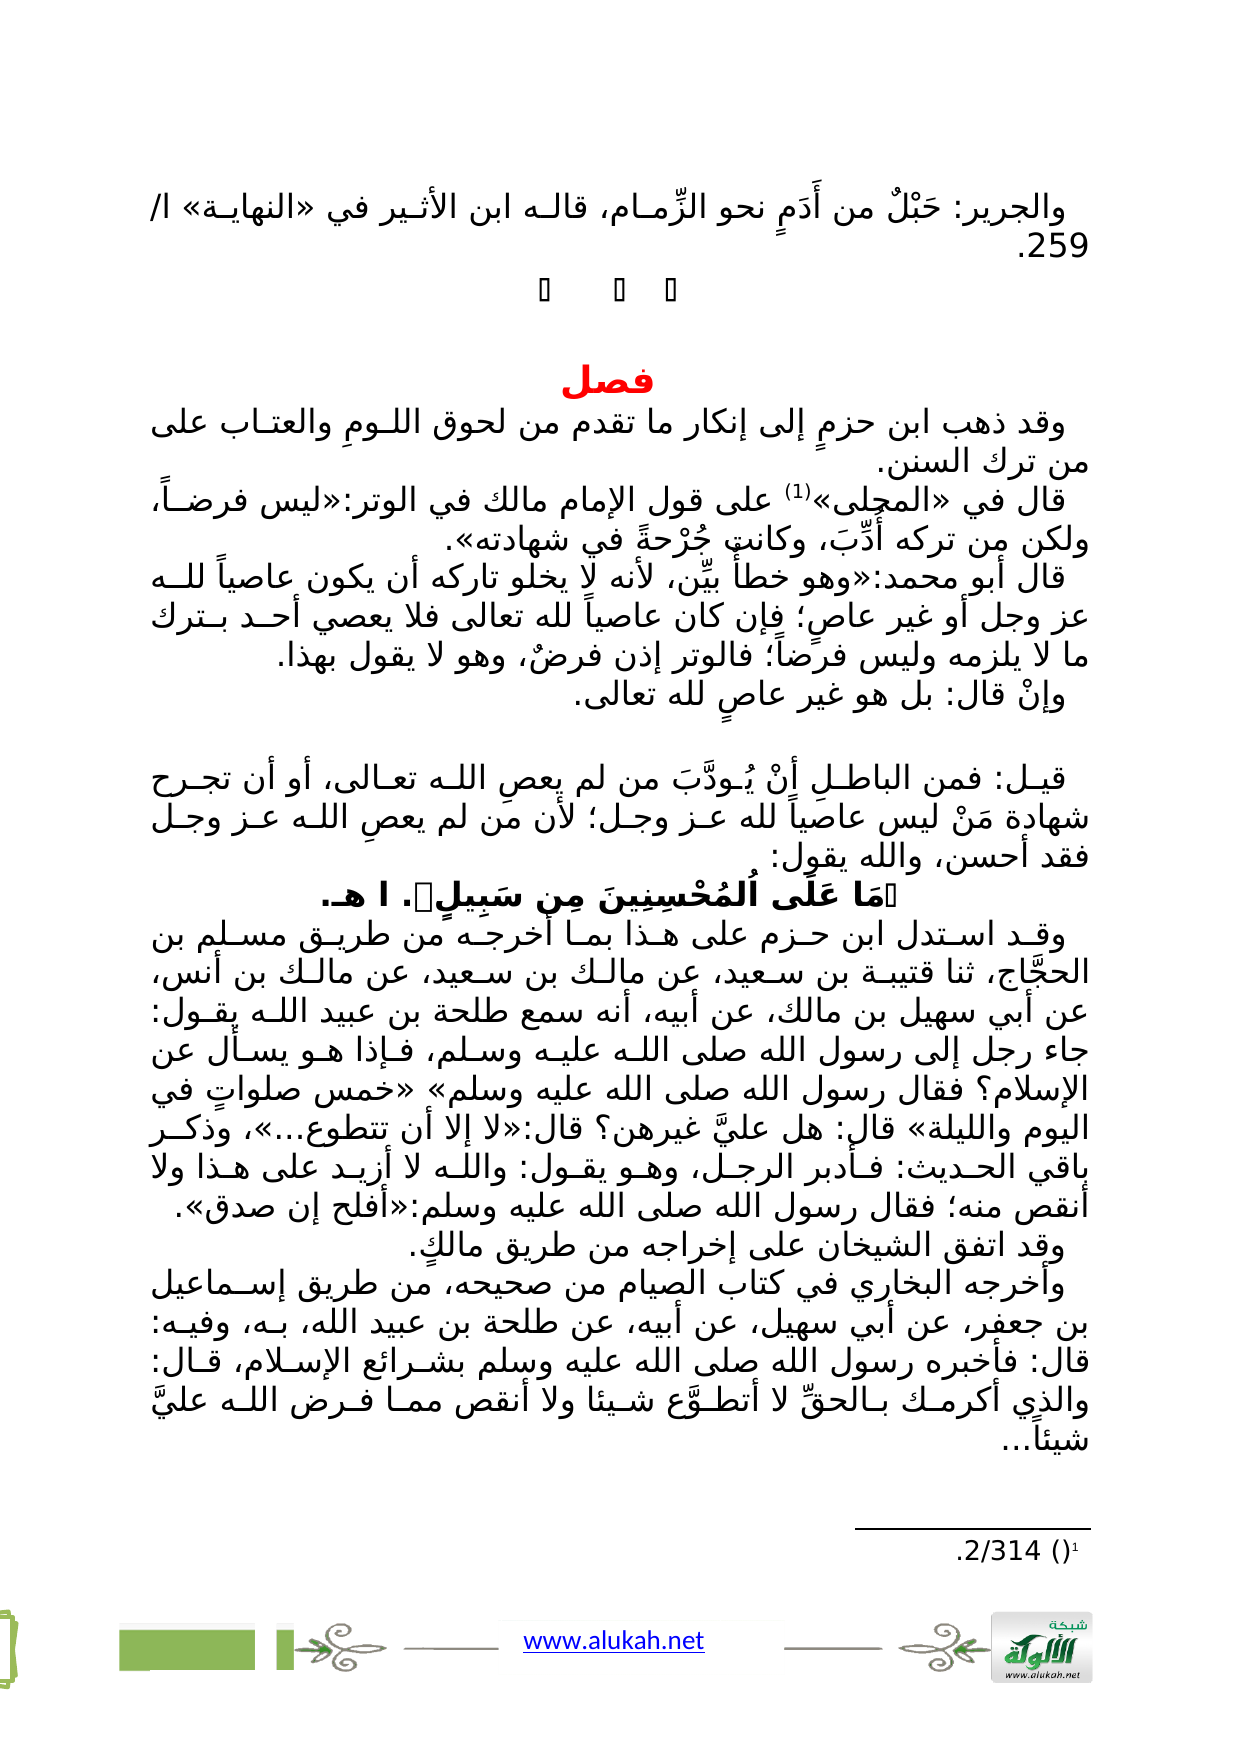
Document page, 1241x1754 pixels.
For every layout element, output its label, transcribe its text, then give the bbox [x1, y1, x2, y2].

list والجرير: حَبْلٌ من أَدَمٍ نحو الزِّمام، قاله ابن الأثير في «النهاية» ا/259. [150, 187, 1090, 265]
list قال أبو محمد:«وهو خطأٌ بيِّن، لأنه لا يخلو تاركه أن يكون عاصياً لله عز وجل أو غير عاصٍ؛ فإن كان عاصياً لله تعالى فلا يعصي أحد بترك ما لا يلزمه وليس فرضاً؛ فالوتر إذن فرضٌ، وهو لا يقول بهذا. [150, 558, 1090, 674]
list وقد اتفق الشيخان على إخراجه من طريق مالكٍ. [150, 1225, 1090, 1264]
list وأخرجه البخاري في كتاب الصيام من صحيحه، من طريق إسماعيل بن جعفر، عن أبي سهيل، عن أبيه، عن طلحة بن عبيد الله، به، وفيه: قال: فأخبره رسول الله صلى الله عليه وسلم بشرائع الإسلام، قال: والذي أكرمك بالحقِّ لا أتطوَّع شيئا ولا أنقص مما فرض الله عليَّ شيئاً... [150, 1264, 1090, 1458]
list وإنْ قال: بل هو غير عاصٍ لله تعالى. [150, 674, 1090, 713]
picture [117, 1608, 1093, 1690]
list وقد استدل ابن حزم على هذا بما أخرجه من طريق مسلم بن الحجَّاج، ثنا قتيبة بن سعيد، عن مالك بن سعيد، عن مالك بن أنس، عن أبي سهيل بن مالك، عن أبيه، أنه سمع طلحة بن عبيد الله يقول: جاء رجل إلى رسول الله صلى الله عليه وسلم، فإذا هو يسأل عن الإسلام؟ فقال رسول الله صلى الله عليه وسلم» «خمس صلواتٍ في اليوم والليلة» قال: هل عليَّ غيرهن؟ قال:«لا إلا أن تتطوع...»، وذكر باقي الحديث: فأدبر الرجل، وهو يقول: والله لا أزيد على هذا ولا أنقص منه؛ فقال رسول الله صلى الله عليه وسلم:«أفلح إن صدق». [150, 914, 1090, 1225]
list قيل: فمن الباطلِ أنْ يُودَّبَ من لم يعصِ الله تعالى، أو أن تجرح شهادة مَنْ ليس عاصياً لله عز وجل؛ لأن من لم يعصِ الله عز وجل فقد أحسن، والله يقول: [150, 759, 1090, 875]
list فصل [150, 359, 1090, 402]
list قال في «المحلى»() على قول الإمام مالك في الوتر:«ليس فرضاً، ولكن من تركه أُدِّبَ، وكانت جُرْحةً في شهادته». [150, 480, 1090, 558]
list مَا عَلَى اُلمُحْسِنِينَ مِن سَبِيلٍ. ا هـ. [150, 875, 1090, 914]
list وقد ذهب ابن حزمٍ إلى إنكار ما تقدم من لحوق اللومِ والعتاب على من ترك السنن. [150, 402, 1090, 480]
